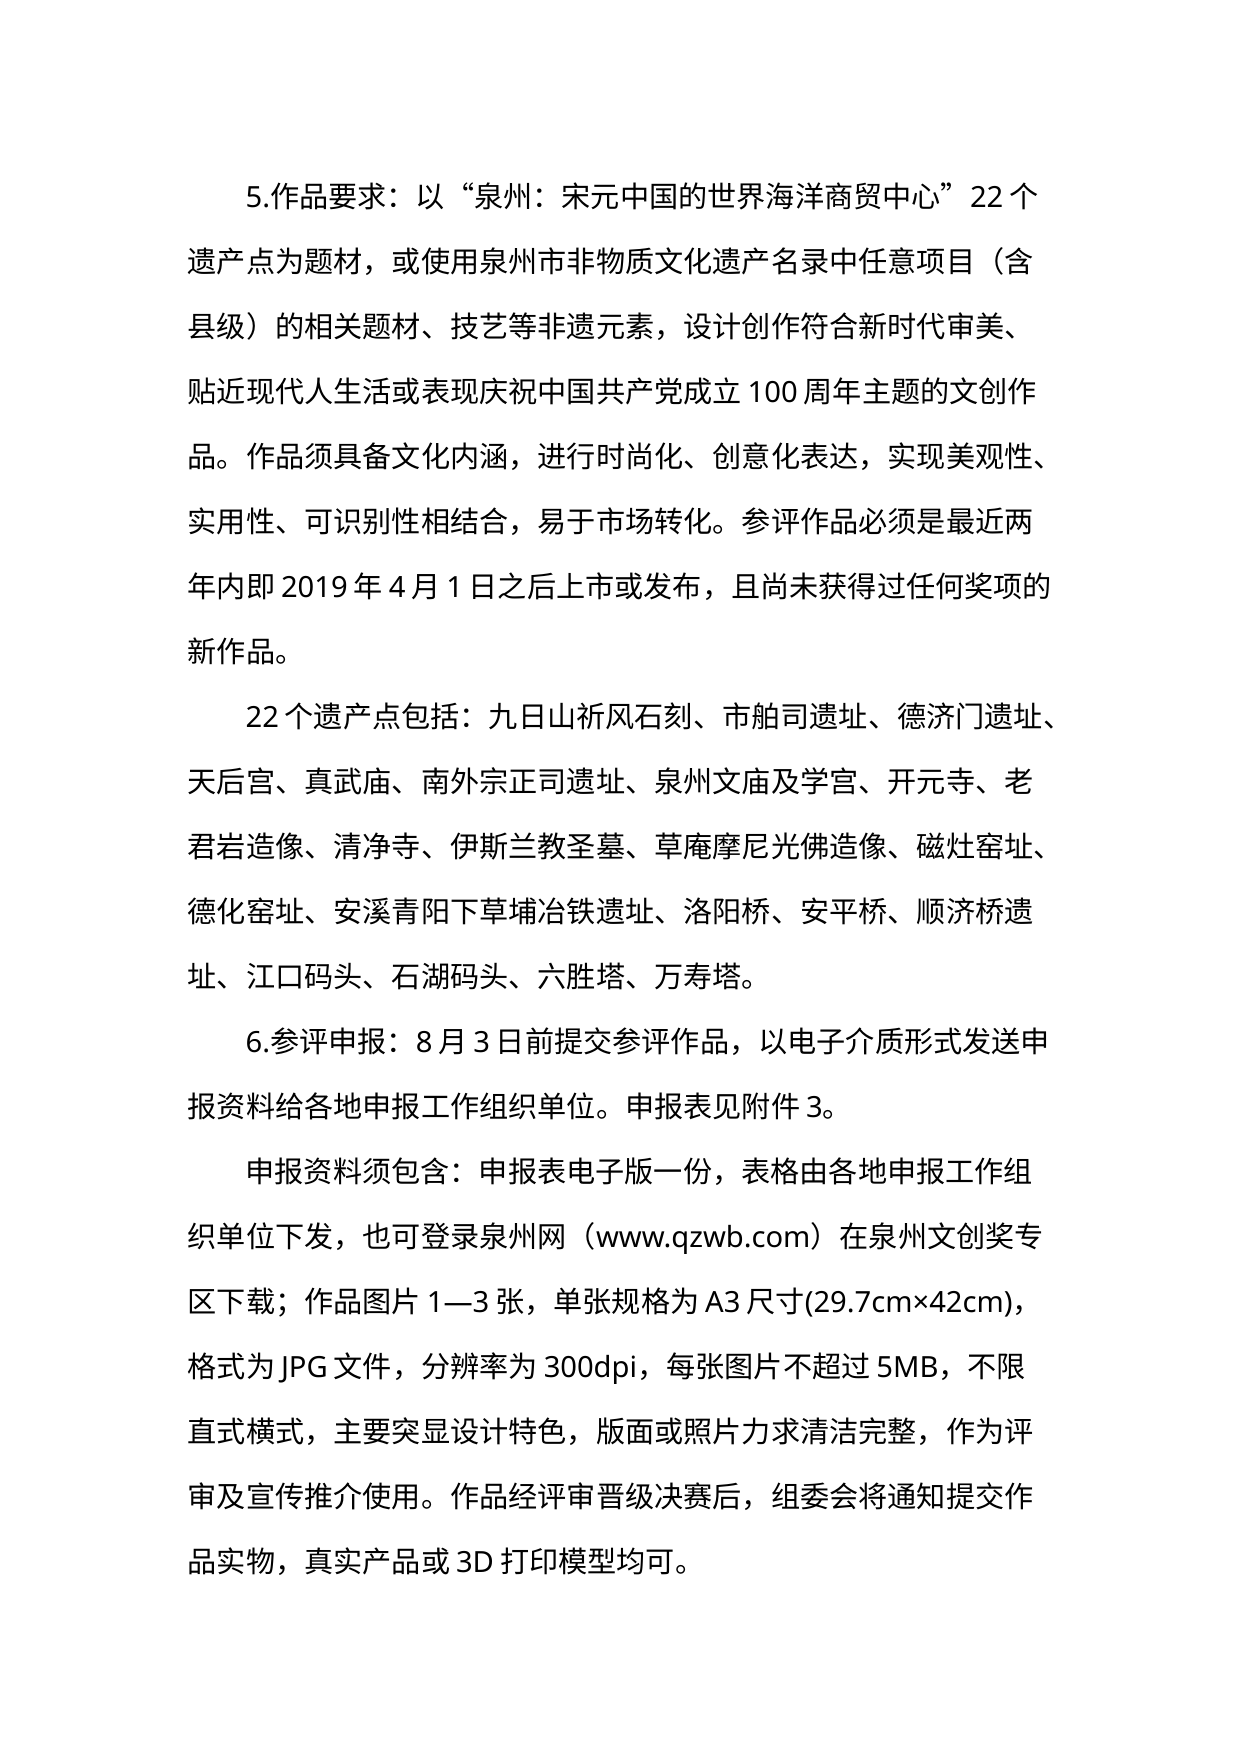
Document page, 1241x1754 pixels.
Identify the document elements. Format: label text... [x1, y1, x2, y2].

text 5.作品要求：以“泉州：宋元中国的世界海洋商贸中心”22个遗产点为题材，或使用泉州市非物质文化遗产名录中任意项目（含县级）的相关题材、技艺等非遗元素，设计创作符合新时代审美、贴近现代人生活或表现庆祝中国共产党成立100周年主题的文创作品。作品须具备文化内涵，进行时尚化、创意化表达，实现美观性、实用性、可识别性相结合，易于市场转化。参评作品必须是最近两年内即2019年4月1日之后上市或发布，且尚未获得过任何奖项的新作品。 [187, 162, 1053, 682]
text 申报资料须包含：申报表电子版一份，表格由各地申报工作组织单位下发，也可登录泉州网（www.qzwb.com）在泉州文创奖专区下载；作品图片1—3张，单张规格为A3尺寸(29.7cm×42cm)，格式为JPG文件，分辨率为300dpi，每张图片不超过5MB，不限直式横式，主要突显设计特色，版面或照片力求清洁完整，作为评审及宣传推介使用。作品经评审晋级决赛后，组委会将通知提交作品实物，真实产品或3D打印模型均可。 [187, 1137, 1053, 1592]
text 6.参评申报：8月3日前提交参评作品，以电子介质形式发送申报资料给各地申报工作组织单位。申报表见附件3。 [187, 1007, 1053, 1137]
text 22个遗产点包括：九日山祈风石刻、市舶司遗址、德济门遗址、天后宫、真武庙、南外宗正司遗址、泉州文庙及学宫、开元寺、老君岩造像、清净寺、伊斯兰教圣墓、草庵摩尼光佛造像、磁灶窑址、德化窑址、安溪青阳下草埔冶铁遗址、洛阳桥、安平桥、顺济桥遗址、江口码头、石湖码头、六胜塔、万寿塔。 [187, 682, 1053, 1007]
